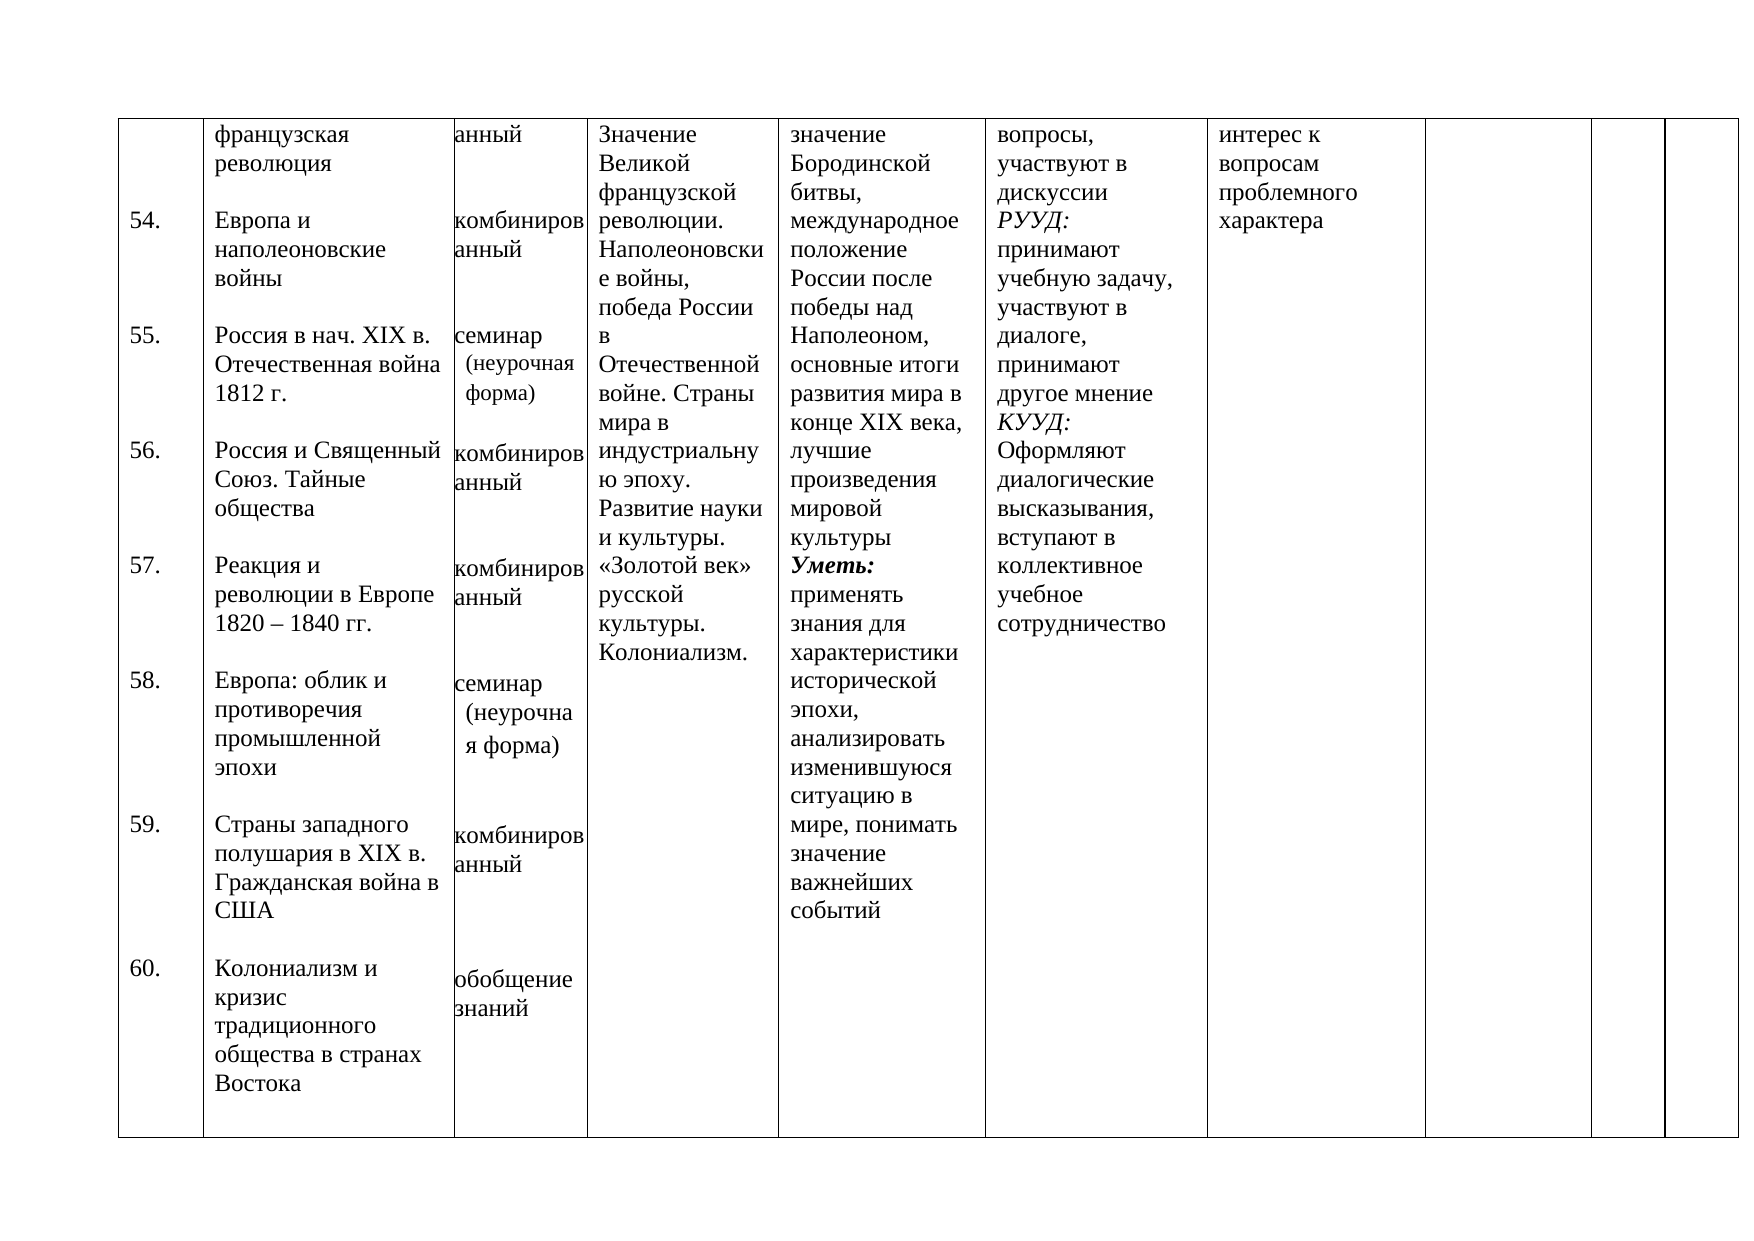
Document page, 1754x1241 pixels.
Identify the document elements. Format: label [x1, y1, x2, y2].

table_cell [779, 119, 985, 1137]
table_cell [1666, 119, 1738, 1137]
table_cell [119, 119, 203, 1137]
table_cell [455, 119, 587, 1137]
table_cell [1208, 119, 1425, 1137]
table_cell [1426, 119, 1591, 1137]
table_cell [204, 119, 454, 1137]
table_cell [588, 119, 778, 1137]
table_cell [1592, 119, 1664, 1137]
table_cell [986, 119, 1207, 1137]
